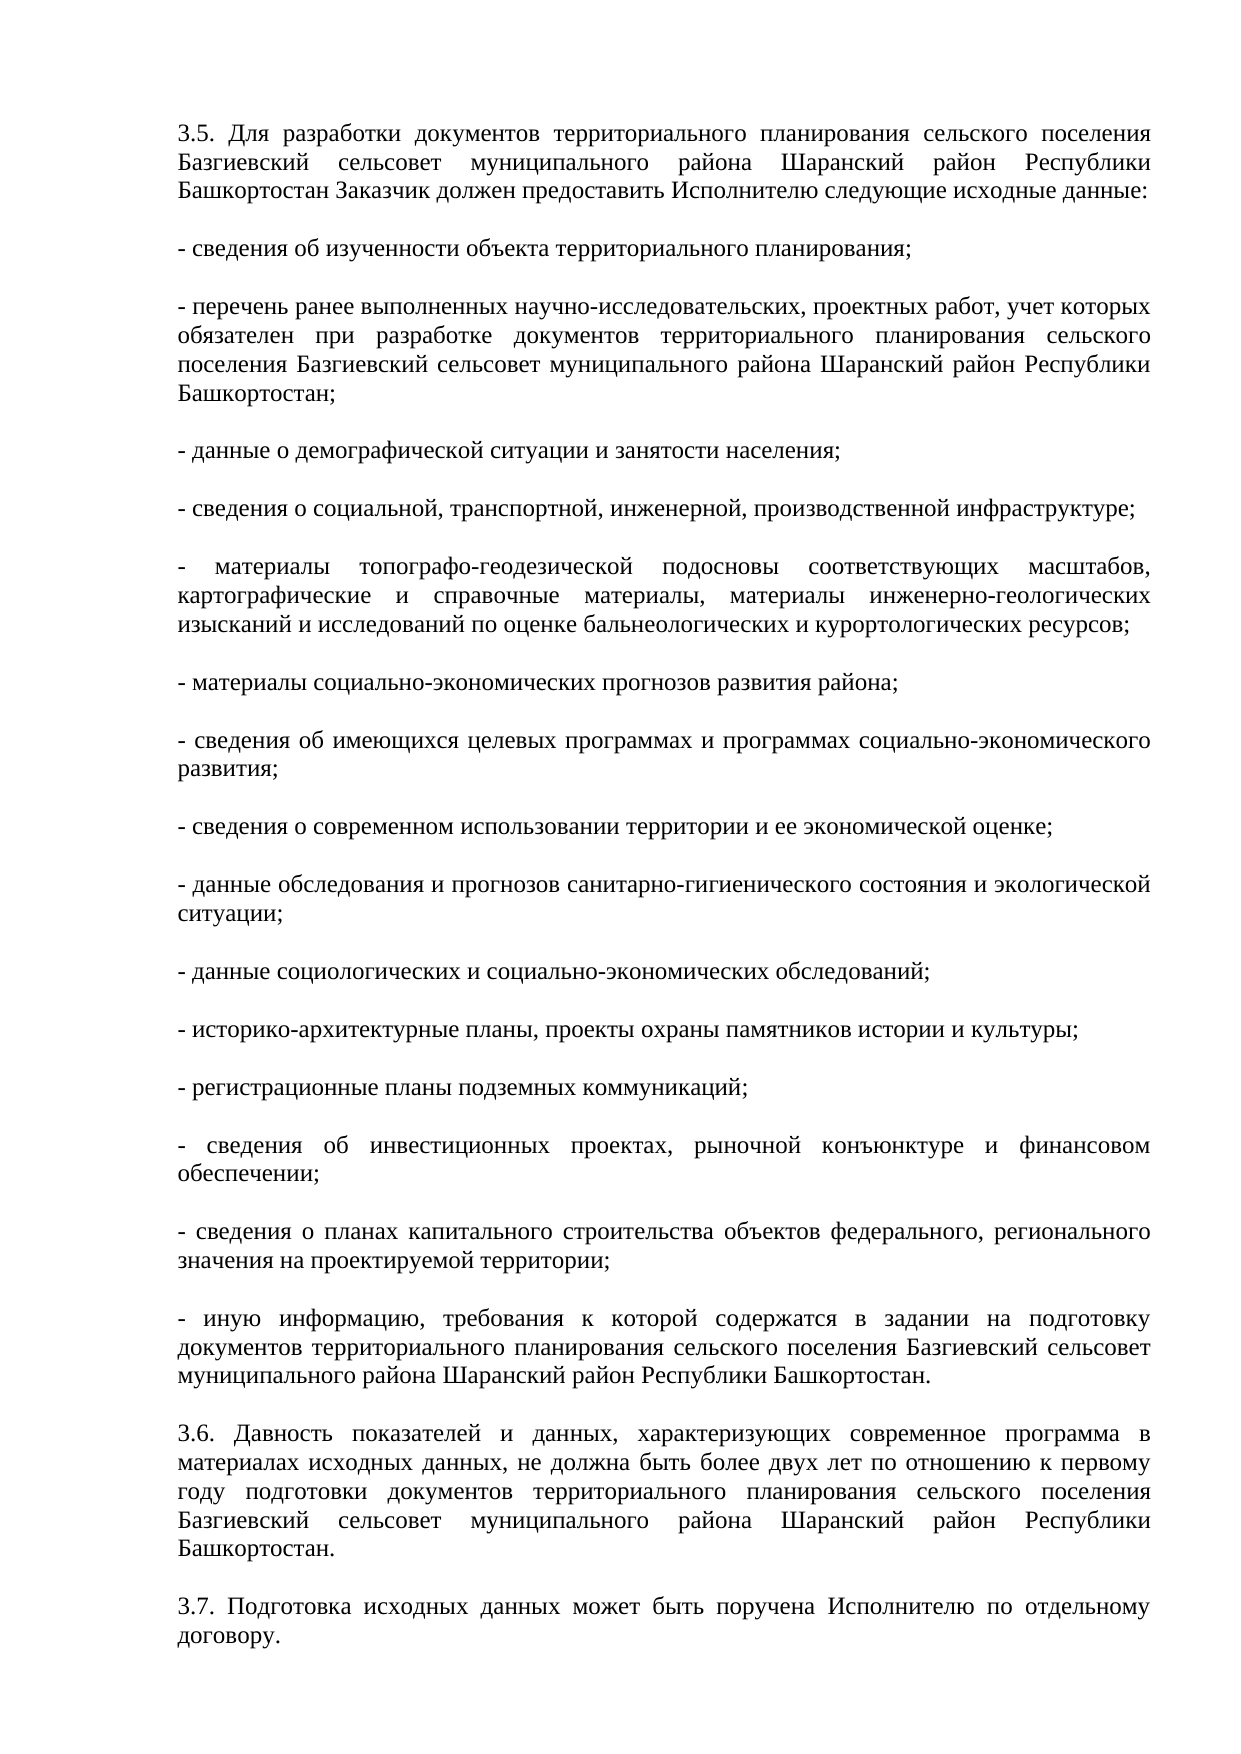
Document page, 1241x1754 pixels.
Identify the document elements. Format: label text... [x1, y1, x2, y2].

text 3.7. Подготовка исходных данных может быть поручена Исполнителю по отдельному договору. [177, 1591, 1152, 1649]
text - материалы социально-экономических прогнозов развития района; [177, 667, 1152, 696]
text - сведения о современном использовании территории и ее экономической оценке; [177, 811, 1152, 840]
text - сведения об инвестиционных проектах, рыночной конъюнктуре и финансовом обеспечении; [177, 1130, 1152, 1187]
text - данные обследования и прогнозов санитарно-гигиенического состояния и экологической ситуации; [177, 869, 1152, 927]
text - данные социологических и социально-экономических обследований; [177, 956, 1152, 985]
text - сведения о социальной, транспортной, инженерной, производственной инфраструктуре; [177, 493, 1152, 522]
text 3.5. Для разработки документов территориального планирования сельского поселения Базгиевский сельсовет муниципального района Шаранский район Республики Башкортостан Заказчик должен предоставить Исполнителю следующие исходные данные: [177, 118, 1152, 204]
text - иную информацию, требования к которой содержатся в задании на подготовку документов территориального планирования сельского поселения Базгиевский сельсовет муниципального района Шаранский район Республики Башкортостан. [177, 1303, 1152, 1389]
text - историко-архитектурные планы, проекты охраны памятников истории и культуры; [177, 1014, 1152, 1043]
text - материалы топографо-геодезической подосновы соответствующих масштабов, картографические и справочные материалы, материалы инженерно-геологических изысканий и исследований по оценке бальнеологических и курортологических ресурсов; [177, 551, 1152, 638]
text - данные о демографической ситуации и занятости населения; [177, 436, 1152, 464]
text - сведения об имеющихся целевых программах и программах социально-экономического развития; [177, 725, 1152, 782]
text - регистрационные планы подземных коммуникаций; [177, 1072, 1152, 1101]
text - сведения о планах капитального строительства объектов федерального, регионального значения на проектируемой территории; [177, 1216, 1152, 1274]
text 3.6. Давность показателей и данных, характеризующих современное программа в материалах исходных данных, не должна быть более двух лет по отношению к первому году подготовки документов территориального планирования сельского поселения Базгиевский сельсовет муниципального района Шаранский район Республики Башкортостан. [177, 1418, 1152, 1562]
text - сведения об изученности объекта территориального планирования; [177, 233, 1152, 262]
text - перечень ранее выполненных научно-исследовательских, проектных работ, учет которых обязателен при разработке документов территориального планирования сельского поселения Базгиевский сельсовет муниципального района Шаранский район Республики Башкортостан; [177, 291, 1152, 406]
